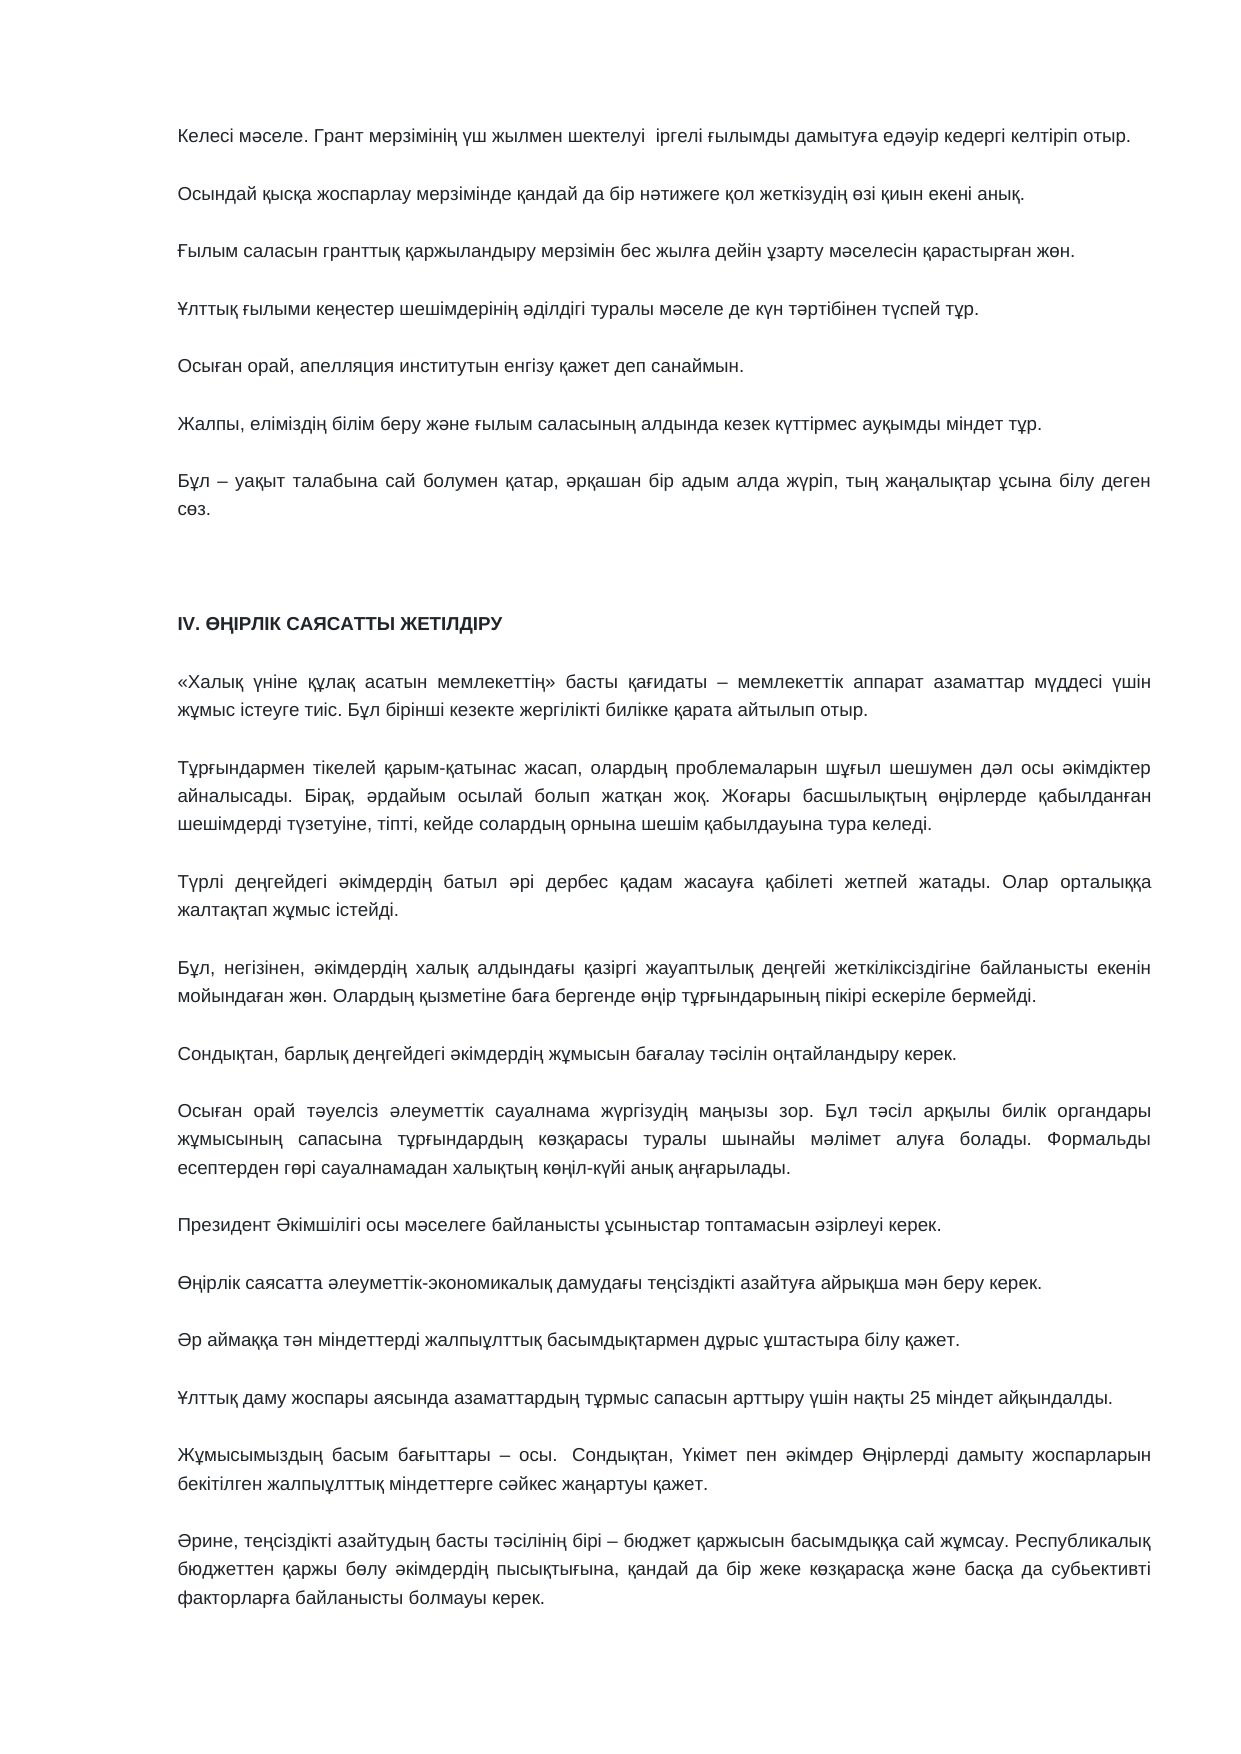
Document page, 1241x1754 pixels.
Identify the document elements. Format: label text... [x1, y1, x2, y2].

text Өңірлік саясатта әлеуметтік-экономикалық дамудағы теңсіздікті азайтуға айрықша мән беру керек. [177, 1265, 1152, 1293]
text Тұрғындармен тікелей қарым-қатынас жасап, олардың проблемаларын шұғыл шешумен дәл осы әкімдіктер айналысады. Бірақ, әрдайым осылай болып жатқан жоқ. Жоғары басшылықтың өңірлерде қабылданған шешімдерді түзетуіне, тіпті, кейде солардың орнына шешім қабылдауына тура келеді. [177, 750, 1152, 835]
text Түрлі деңгейдегі әкімдердің батыл әрі дербес қадам жасауға қабілеті жетпей жатады. Олар орталыққа жалтақтап жұмыс істейді. [177, 864, 1152, 921]
text Сондықтан, барлық деңгейдегі әкімдердің жұмысын бағалау тәсілін оңтайландыру керек. [177, 1036, 1152, 1064]
text Келесі мәселе. Грант мерзімінің үш жылмен шектелуі іргелі ғылымды дамытуға едәуір кедергі келтіріп отыр. [177, 118, 1152, 146]
text Жалпы, еліміздің білім беру және ғылым саласының алдында кезек күттірмес ауқымды міндет тұр. [177, 406, 1152, 434]
text Жұмысымыздың басым бағыттары – осы. Сондықтан, Үкімет пен әкімдер Өңірлерді дамыту жоспарларын бекітілген жалпыұлттық міндеттерге сәйкес жаңартуы қажет. [177, 1437, 1152, 1494]
text Әрине, теңсіздікті азайтудың басты тәсілінің бірі – бюджет қаржысын басымдыққа сай жұмсау. Республикалық бюджеттен қаржы бөлу әкімдердің пысықтығына, қандай да бір жеке көзқарасқа және басқа да субьективті факторларға байланысты болмауы керек. [177, 1523, 1152, 1608]
text Осыған орай тәуелсіз әлеуметтік сауалнама жүргізудің маңызы зор. Бұл тәсіл арқылы билік органдары жұмысының сапасына тұрғындардың көзқарасы туралы шынайы мәлімет алуға болады. Формальды есептерден гөрі сауалнамадан халықтың көңіл-күйі анық аңғарылады. [177, 1093, 1152, 1178]
text «Халық үніне құлақ асатын мемлекеттің» басты қағидаты – мемлекеттік аппарат азаматтар мүддесі үшін жұмыс істеуге тиіс. Бұл бірінші кезекте жергілікті билікке қарата айтылып отыр. [177, 664, 1152, 721]
text IV. ӨҢІРЛІК САЯСАТТЫ ЖЕТІЛДІРУ [177, 606, 1152, 635]
text Осындай қысқа жоспарлау мерзімінде қандай да бір нәтижеге қол жеткізудің өзі қиын екені анық. [177, 176, 1152, 204]
text Ұлттық даму жоспары аясында азаматтардың тұрмыс сапасын арттыру үшін нақты 25 міндет айқындалды. [177, 1380, 1152, 1408]
text Ғылым саласын гранттық қаржыландыру мерзімін бес жылға дейін ұзарту мәселесін қарастырған жөн. [177, 233, 1152, 261]
text Осыған орай, апелляция институтын енгізу қажет деп санаймын. [177, 348, 1152, 376]
text Ұлттық ғылыми кеңестер шешімдерінің әділдігі туралы мәселе де күн тәртібінен түспей тұр. [177, 291, 1152, 319]
text Бұл, негізінен, әкімдердің халық алдындағы қазіргі жауаптылық деңгейі жеткіліксіздігіне байланысты екенін мойындаған жөн. Олардың қызметіне баға бергенде өңір тұрғындарының пікірі ескеріле бермейді. [177, 950, 1152, 1006]
text Бұл – уақыт талабына сай болумен қатар, әрқашан бір адым алда жүріп, тың жаңалықтар ұсына білу деген сөз. [177, 463, 1152, 520]
text Әр аймаққа тән міндеттерді жалпыұлттық басымдықтармен дұрыс ұштастыра білу қажет. [177, 1322, 1152, 1351]
text Президент Әкімшілігі осы мәселеге байланысты ұсыныстар топтамасын әзірлеуі керек. [177, 1207, 1152, 1236]
